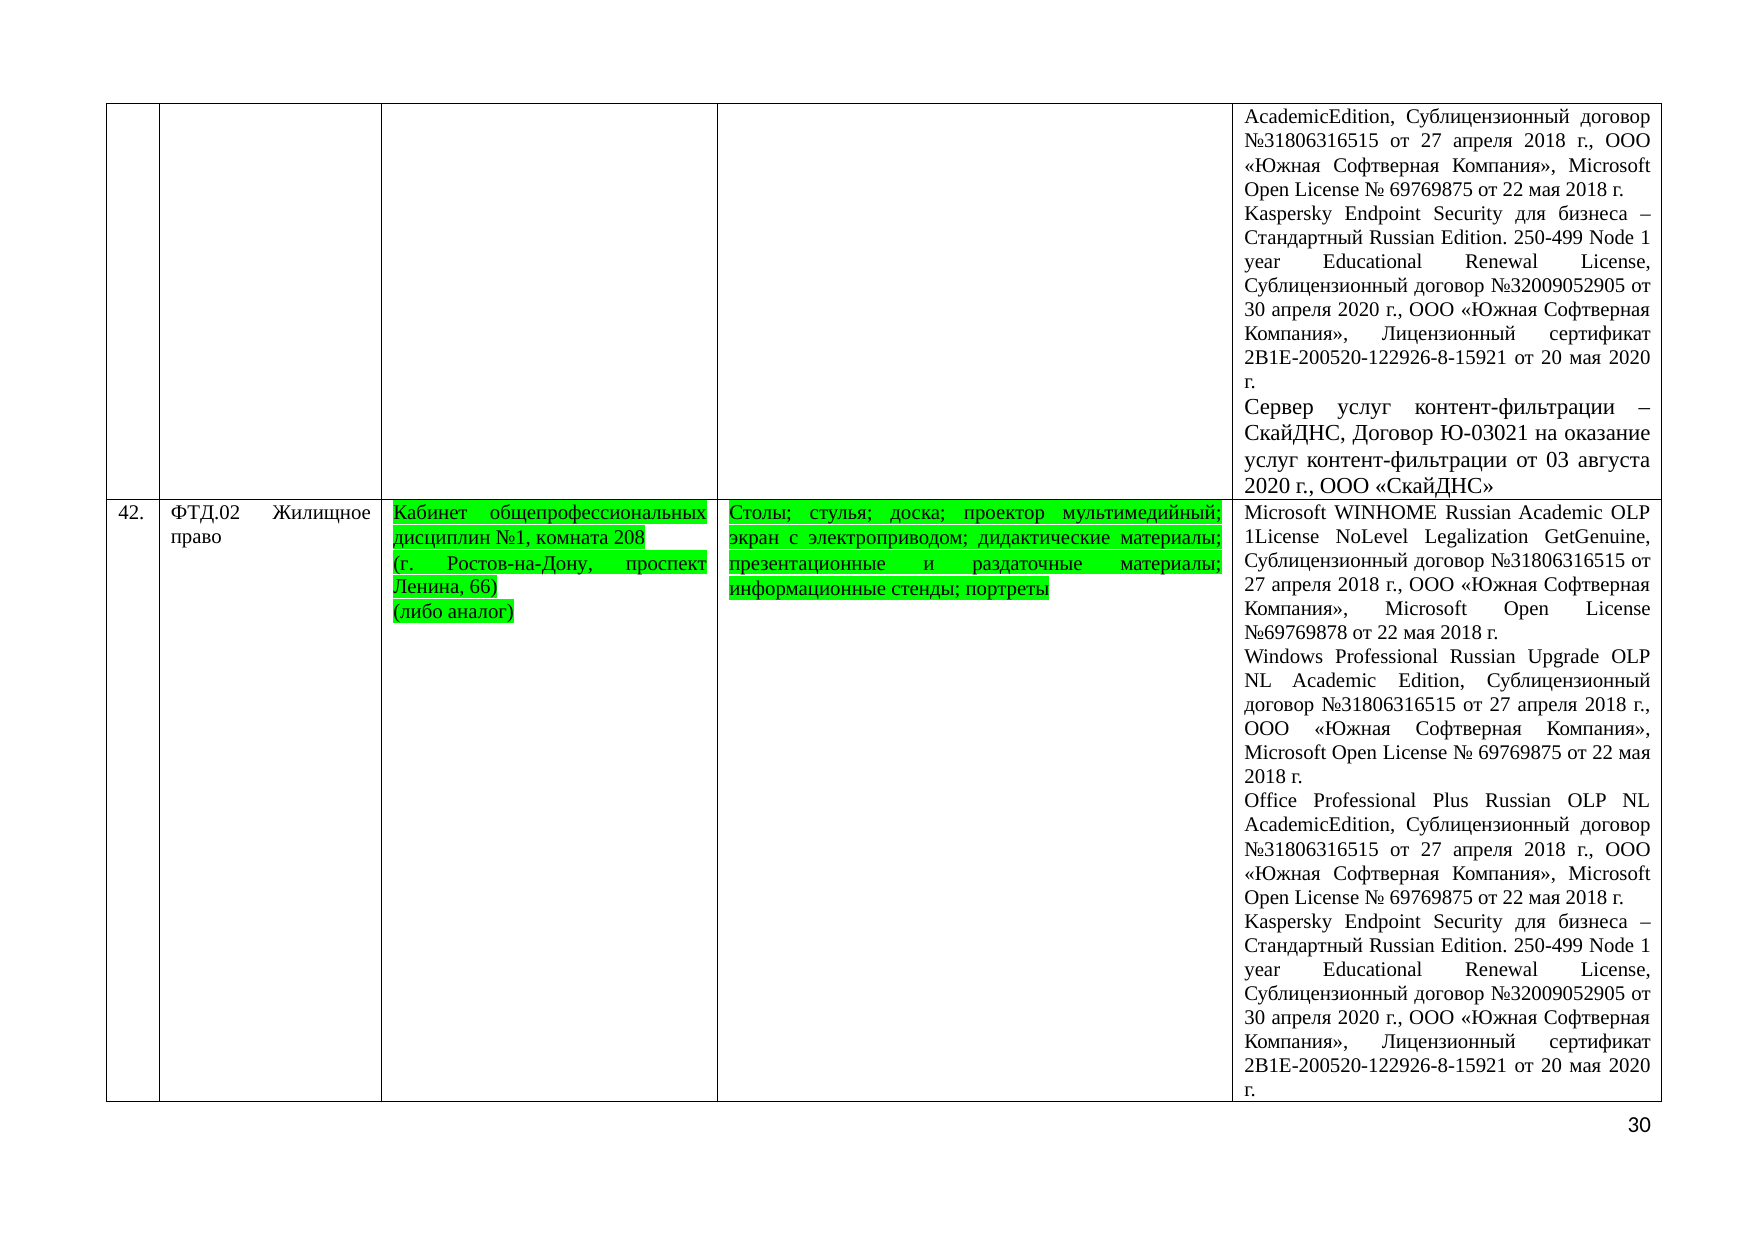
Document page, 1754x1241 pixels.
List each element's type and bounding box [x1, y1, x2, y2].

table_cell [107, 104, 159, 498]
table_cell [718, 500, 1232, 1101]
table_cell [382, 104, 717, 498]
table_cell [718, 104, 1232, 498]
table_cell [160, 500, 381, 1101]
table_cell [382, 500, 717, 1101]
table_cell [1233, 500, 1661, 1101]
table_cell [107, 500, 159, 1101]
table_cell [1233, 104, 1661, 498]
table_cell [160, 104, 381, 498]
